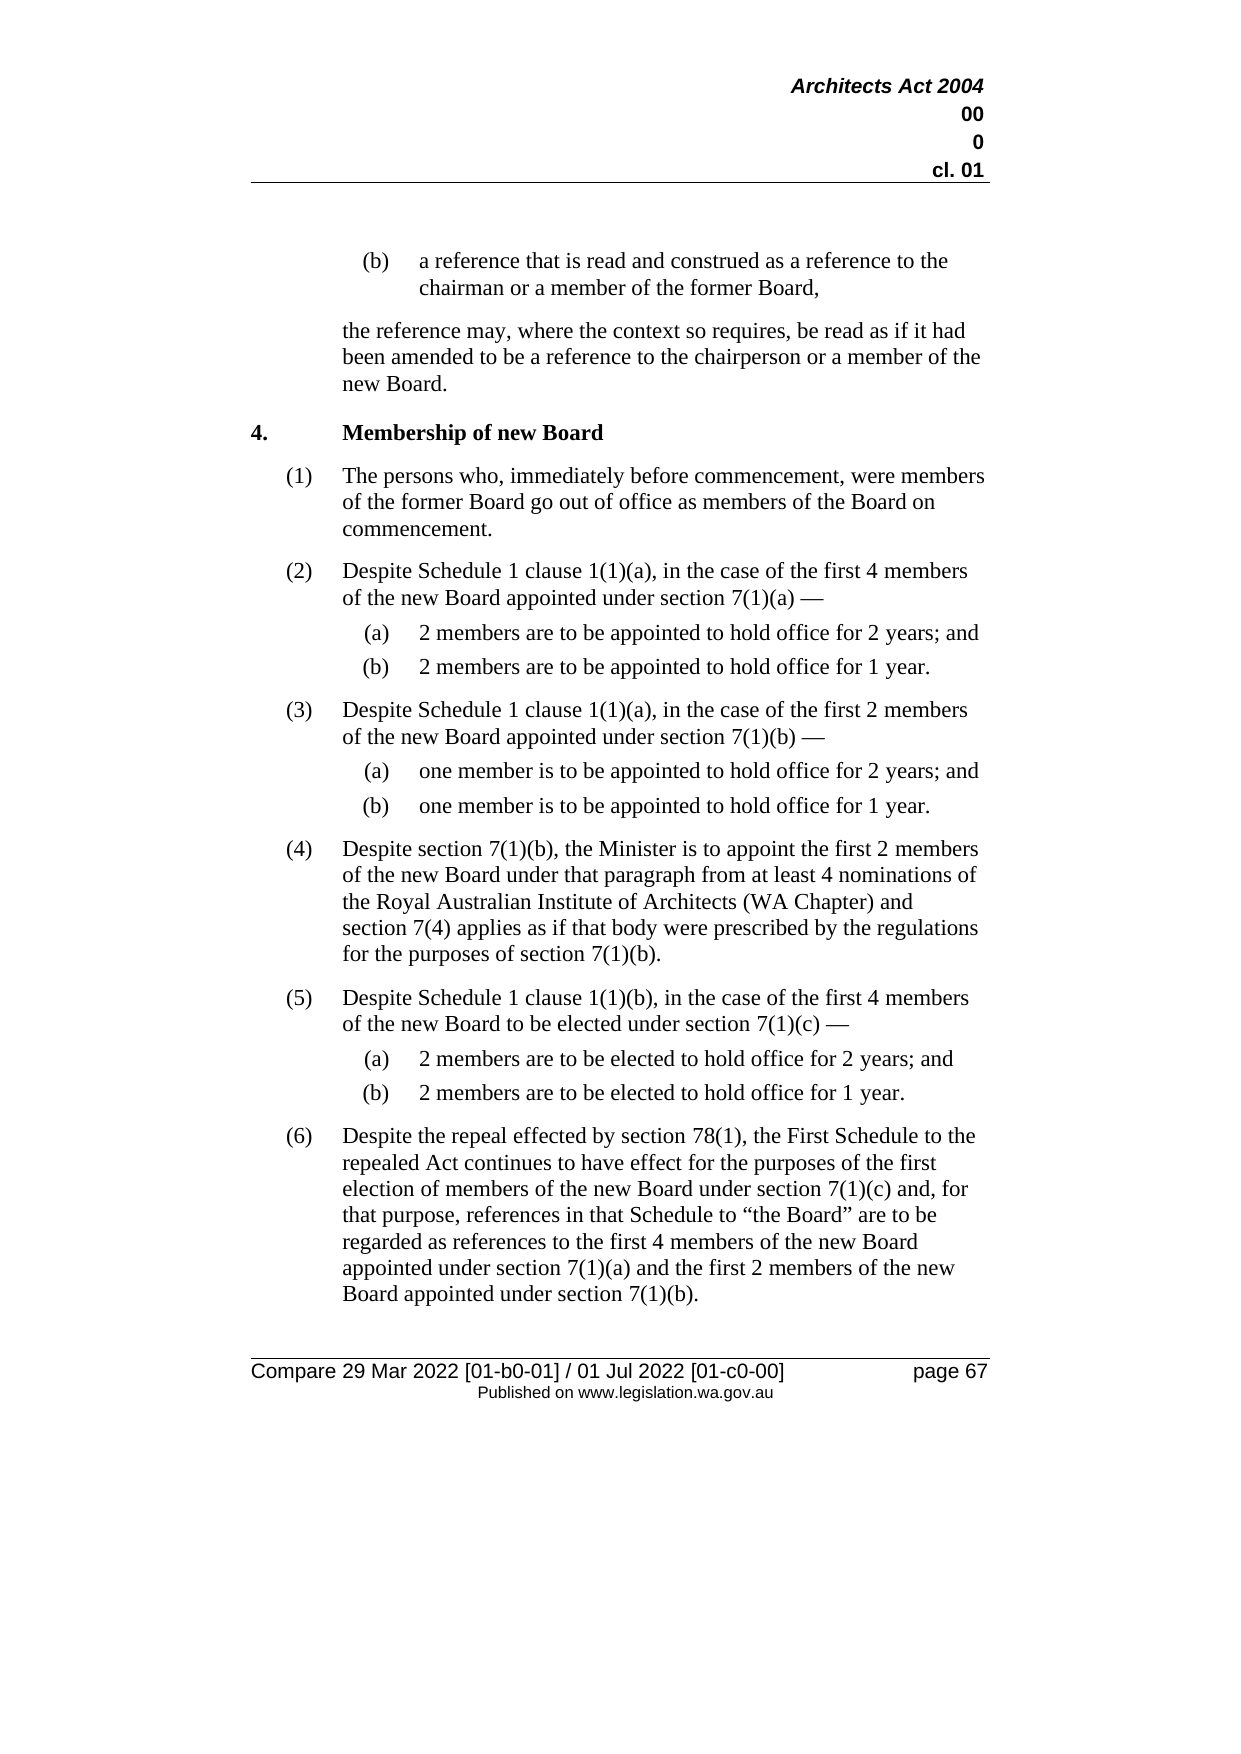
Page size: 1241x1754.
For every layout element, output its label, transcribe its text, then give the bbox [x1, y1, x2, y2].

text (5) Despite Schedule 1 clause 1(1)(b), in the case of the first 4 members of the new Board to be elected under section 7(1)(c) — [251, 983, 990, 1036]
text (b) 2 members are to be elected to hold office for 1 year. [251, 1079, 990, 1106]
text (b) a reference that is read and construed as a reference to the chairman or a member of the former Board, [251, 247, 990, 300]
text (3) Despite Schedule 1 clause 1(1)(a), in the case of the first 2 members of the new Board appointed under section 7(1)(b) — [251, 696, 990, 749]
text the reference may, where the context so requires, be read as if it had been amended to be a reference to the chairperson or a member of the new Board. [251, 317, 990, 396]
text (a) 2 members are to be elected to hold office for 2 years; and [251, 1044, 990, 1071]
text (b) 2 members are to be appointed to hold office for 1 year. [251, 653, 990, 680]
text (a) 2 members are to be appointed to hold office for 2 years; and [251, 619, 990, 645]
subtitle 4. Membership of new Board [251, 419, 990, 445]
text (a) one member is to be appointed to hold office for 2 years; and [251, 757, 990, 784]
text (b) one member is to be appointed to hold office for 1 year. [251, 792, 990, 818]
text (6) Despite the repeal effected by section 78(1), the First Schedule to the repealed Act continues to have effect for the purposes of the first election of members of the new Board under section 7(1)(c) and, for that purpose, references in that Schedule to “the Board” are to be regarded as references to the first 4 members of the new Board appointed under section 7(1)(a) and the first 2 members of the new Board appointed under section 7(1)(b). [251, 1122, 990, 1307]
text (2) Despite Schedule 1 clause 1(1)(a), in the case of the first 4 members of the new Board appointed under section 7(1)(a) — [251, 558, 990, 610]
text (1) The persons who, immediately before commencement, were members of the former Board go out of office as members of the Board on commencement. [251, 462, 990, 541]
text (4) Despite section 7(1)(b), the Minister is to appoint the first 2 members of the new Board under that paragraph from at least 4 nominations of the Royal Australian Institute of Architects (WA Chapter) and section 7(4) applies as if that body were prescribed by the regulations for the purposes of section 7(1)(b). [251, 835, 990, 967]
